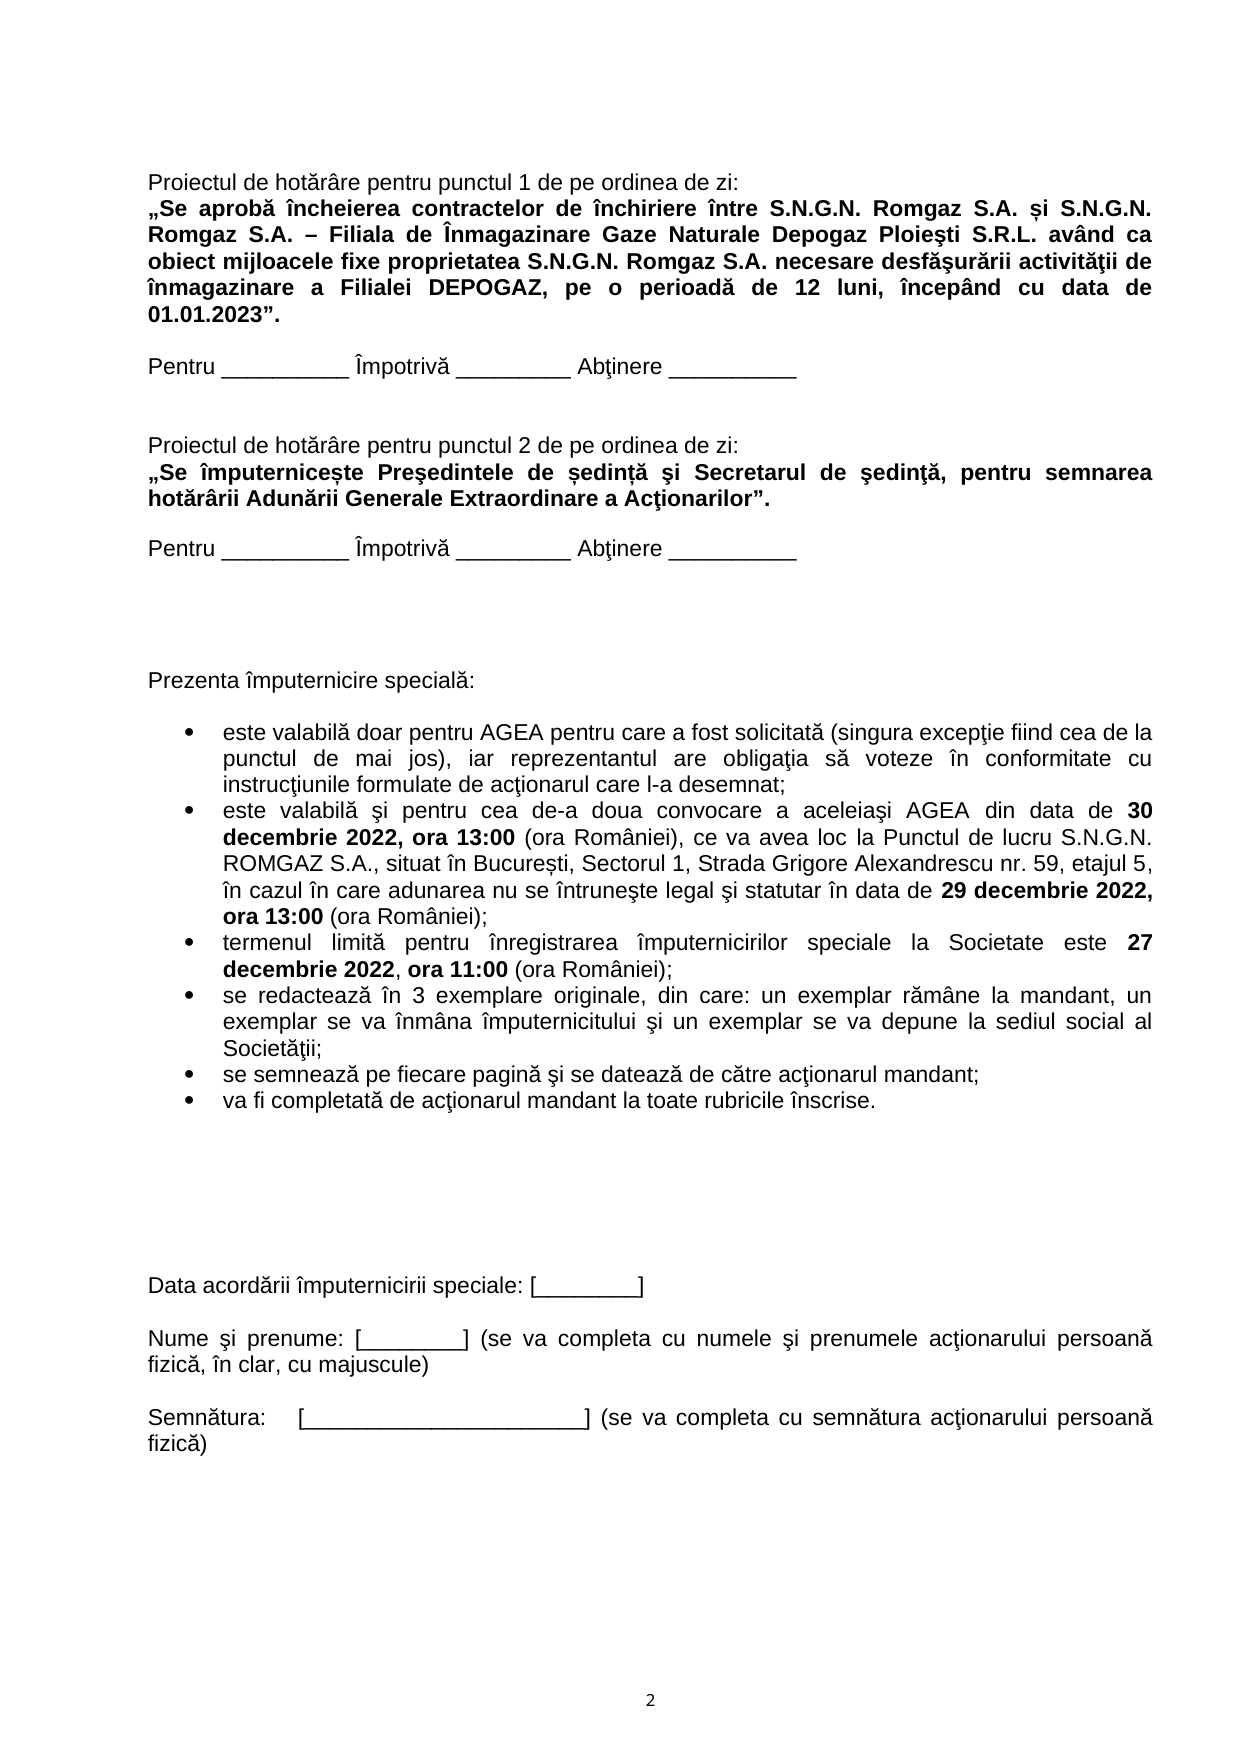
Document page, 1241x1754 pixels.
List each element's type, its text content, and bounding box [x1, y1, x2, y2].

list se redactează în 3 exemplare originale, din care: un exemplar rămâne la mandant, un exemplar se va înmâna împuternicitului şi un exemplar se va depune la sediul social al Societăţii; [185, 982, 1153, 1061]
text Pentru __________ Împotrivă _________ Abţinere __________ [148, 535, 1151, 562]
text Semnătura: [______________________] (se va completa cu semnătura acţionarului persoană fizică) [148, 1404, 1153, 1456]
list este valabilă şi pentru cea de-a doua convocare a aceleiaşi AGEA din data de 30 decembrie 2022, ora 13:00 (ora României), ce va avea loc la Punctul de lucru S.N.G.N. ROMGAZ S.A., situat în București, Sectorul 1, Strada Grigore Alexandrescu nr. 59, etajul 5, în cazul în care adunarea nu se întruneşte legal şi statutar în data de 29 decembrie 2022, ora 13:00 (ora României); [185, 797, 1153, 929]
text Proiectul de hotărâre pentru punctul 2 de pe ordinea de zi: [148, 432, 1151, 459]
text Prezenta împuternicire specială: [148, 667, 1153, 693]
list va fi completată de acţionarul mandant la toate rubricile înscrise. [185, 1087, 1153, 1114]
list este valabilă doar pentru AGEA pentru care a fost solicitată (singura excepţie fiind cea de la punctul de mai jos), iar reprezentantul are obligaţia să voteze în conformitate cu instrucţiunile formulate de acţionarul care l-a desemnat; [185, 718, 1153, 797]
text Nume şi prenume: [________] (se va completa cu numele şi prenumele acţionarului persoană fizică, în clar, cu majuscule) [148, 1324, 1153, 1377]
list termenul limită pentru înregistrarea împuternicirilor speciale la Societate este 27 decembrie 2022, ora 11:00 (ora României); [185, 929, 1153, 982]
text Proiectul de hotărâre pentru punctul 1 de pe ordinea de zi: [148, 169, 1151, 195]
text „Se aprobă încheierea contractelor de închiriere între S.N.G.N. Romgaz S.A. și S.N.G.N. Romgaz S.A. – Filiala de Înmagazinare Gaze Naturale Depogaz Ploieşti S.R.L. având ca obiect mijloacele fixe proprietatea S.N.G.N. Romgaz S.A. necesare desfăşurării activităţii de înmagazinare a Filialei DEPOGAZ, pe o perioadă de 12 luni, începând cu data de 01.01.2023”. [148, 195, 1153, 327]
text Data acordării împuternicirii speciale: [________] [148, 1272, 1153, 1298]
text „Se împuternicește Preşedintele de ședință şi Secretarul de şedinţă, pentru semnarea hotărârii Adunării Generale Extraordinare a Acţionarilor”. [148, 459, 1153, 511]
list se semnează pe fiecare pagină şi se datează de către acţionarul mandant; [185, 1061, 1153, 1087]
text Pentru __________ Împotrivă _________ Abţinere __________ [148, 353, 1151, 379]
